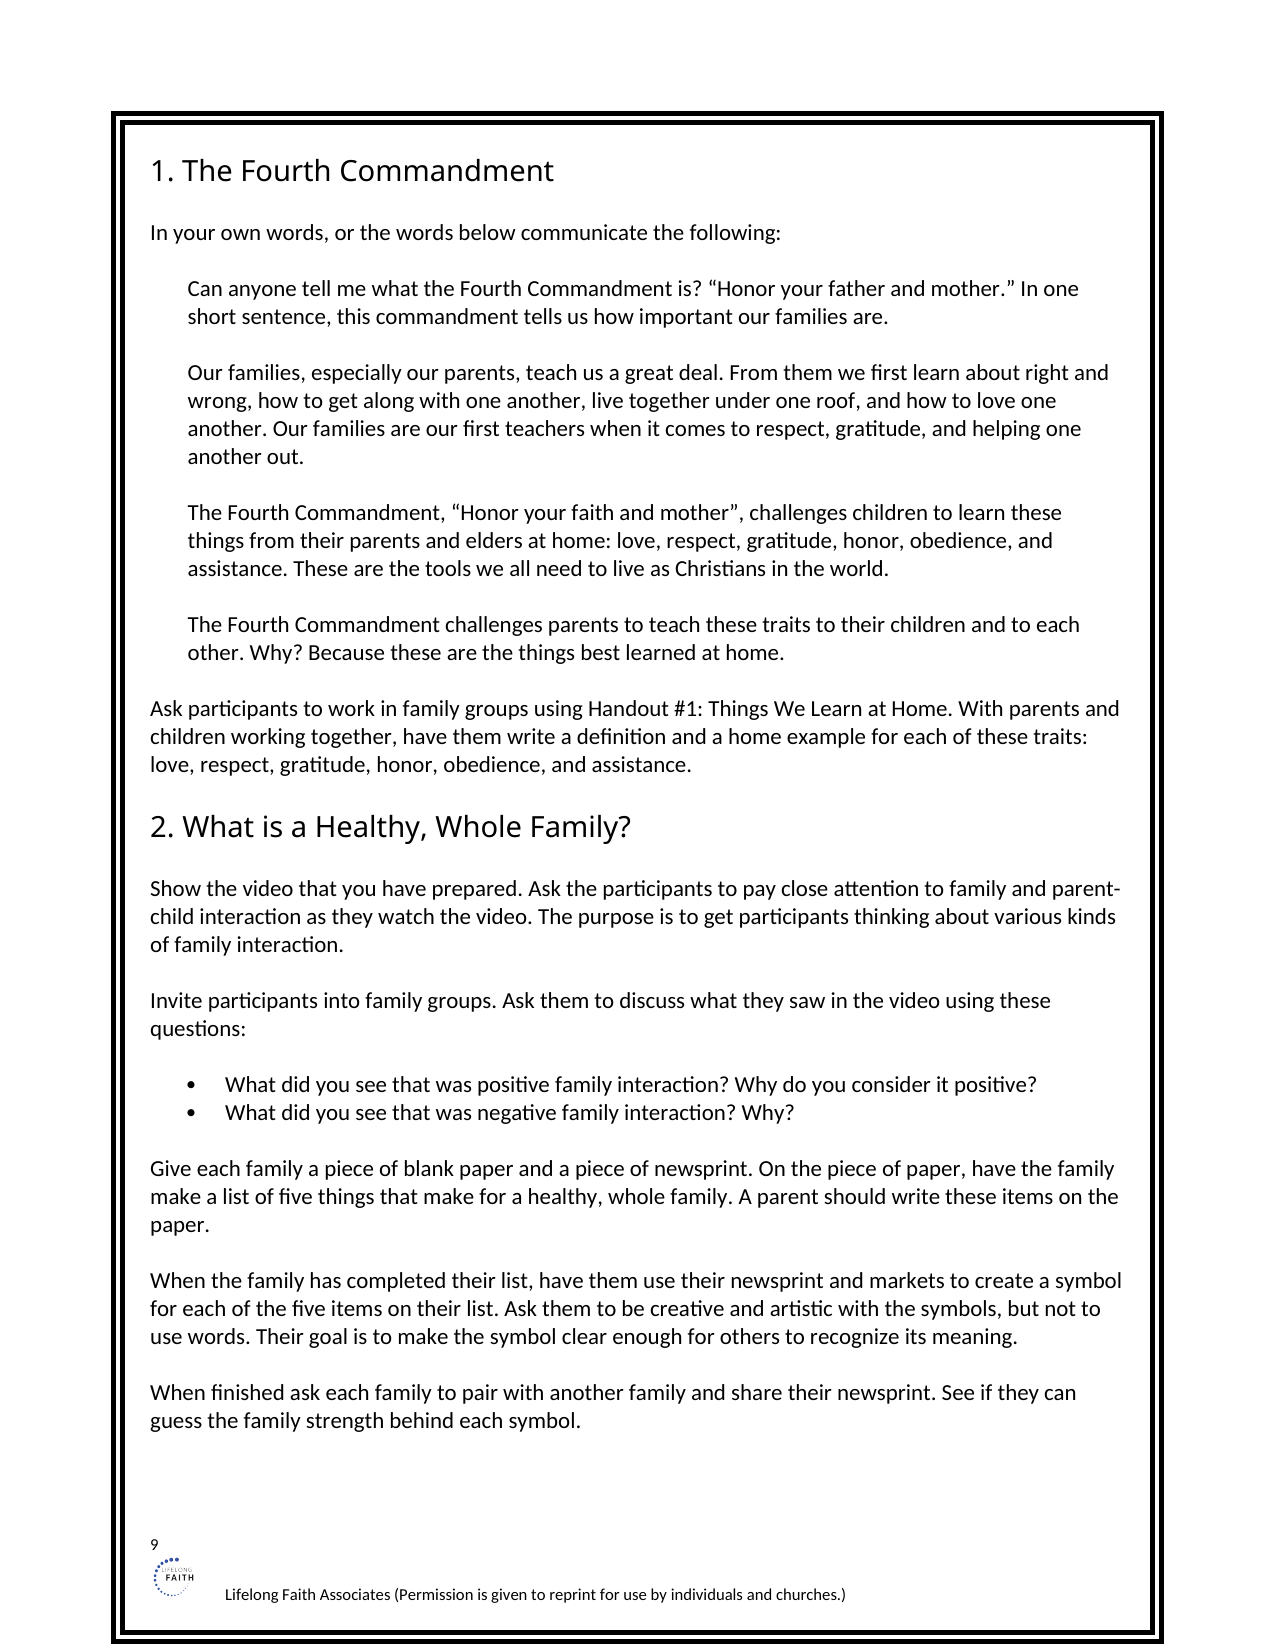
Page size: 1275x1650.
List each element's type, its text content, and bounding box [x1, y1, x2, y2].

text In your own words, or the words below communicate the following: [150, 218, 1125, 246]
text Give each family a piece of blank paper and a piece of newsprint. On the piece of paper, have the family make a list of five things that make for a healthy, whole family. A parent should write these items on the paper. [150, 1154, 1125, 1238]
text When finished ask each family to pair with another family and share their newsprint. See if they can guess the family strength behind each symbol. [150, 1378, 1125, 1434]
text Ask participants to work in family groups using Handout #1: Things We Learn at Home. With parents and children working together, have them write a definition and a home example for each of these traits: love, respect, gratitude, honor, obedience, and assistance. [150, 694, 1125, 778]
text The Fourth Commandment challenges parents to teach these traits to their children and to each other. Why? Because these are the things best learned at home. [187, 610, 1125, 666]
list What did you see that was positive family interaction? Why do you consider it positive? [187, 1070, 1125, 1098]
text Can anyone tell me what the Fourth Commandment is? “Honor your father and mother.” In one short sentence, this commandment tells us how important our families are. [187, 274, 1125, 330]
picture [150, 1554, 197, 1601]
subtitle 1. The Fourth Commandment [150, 150, 1125, 190]
text The Fourth Commandment, “Honor your faith and mother”, challenges children to learn these things from their parents and elders at home: love, respect, gratitude, honor, obedience, and assistance. These are the tools we all need to live as Christians in the world. [187, 498, 1125, 582]
text Our families, especially our parents, teach us a great deal. From them we first learn about right and wrong, how to get along with one another, live together under one roof, and how to love one another. Our families are our first teachers when it comes to respect, gratitude, and helping one another out. [187, 358, 1125, 470]
text Invite participants into family groups. Ask them to discuss what they saw in the video using these questions: [150, 986, 1125, 1042]
subtitle 2. What is a Healthy, Whole Family? [150, 806, 1125, 846]
text When the family has completed their list, have them use their newsprint and markets to create a symbol for each of the five items on their list. Ask them to be creative and artistic with the symbols, but not to use words. Their goal is to make the symbol clear enough for others to recognize its meaning. [150, 1266, 1125, 1350]
text Show the video that you have prepared. Ask the participants to pay close attention to family and parent-child interaction as they watch the video. The purpose is to get participants thinking about various kinds of family interaction. [150, 874, 1125, 958]
list What did you see that was negative family interaction? Why? [187, 1098, 1125, 1126]
